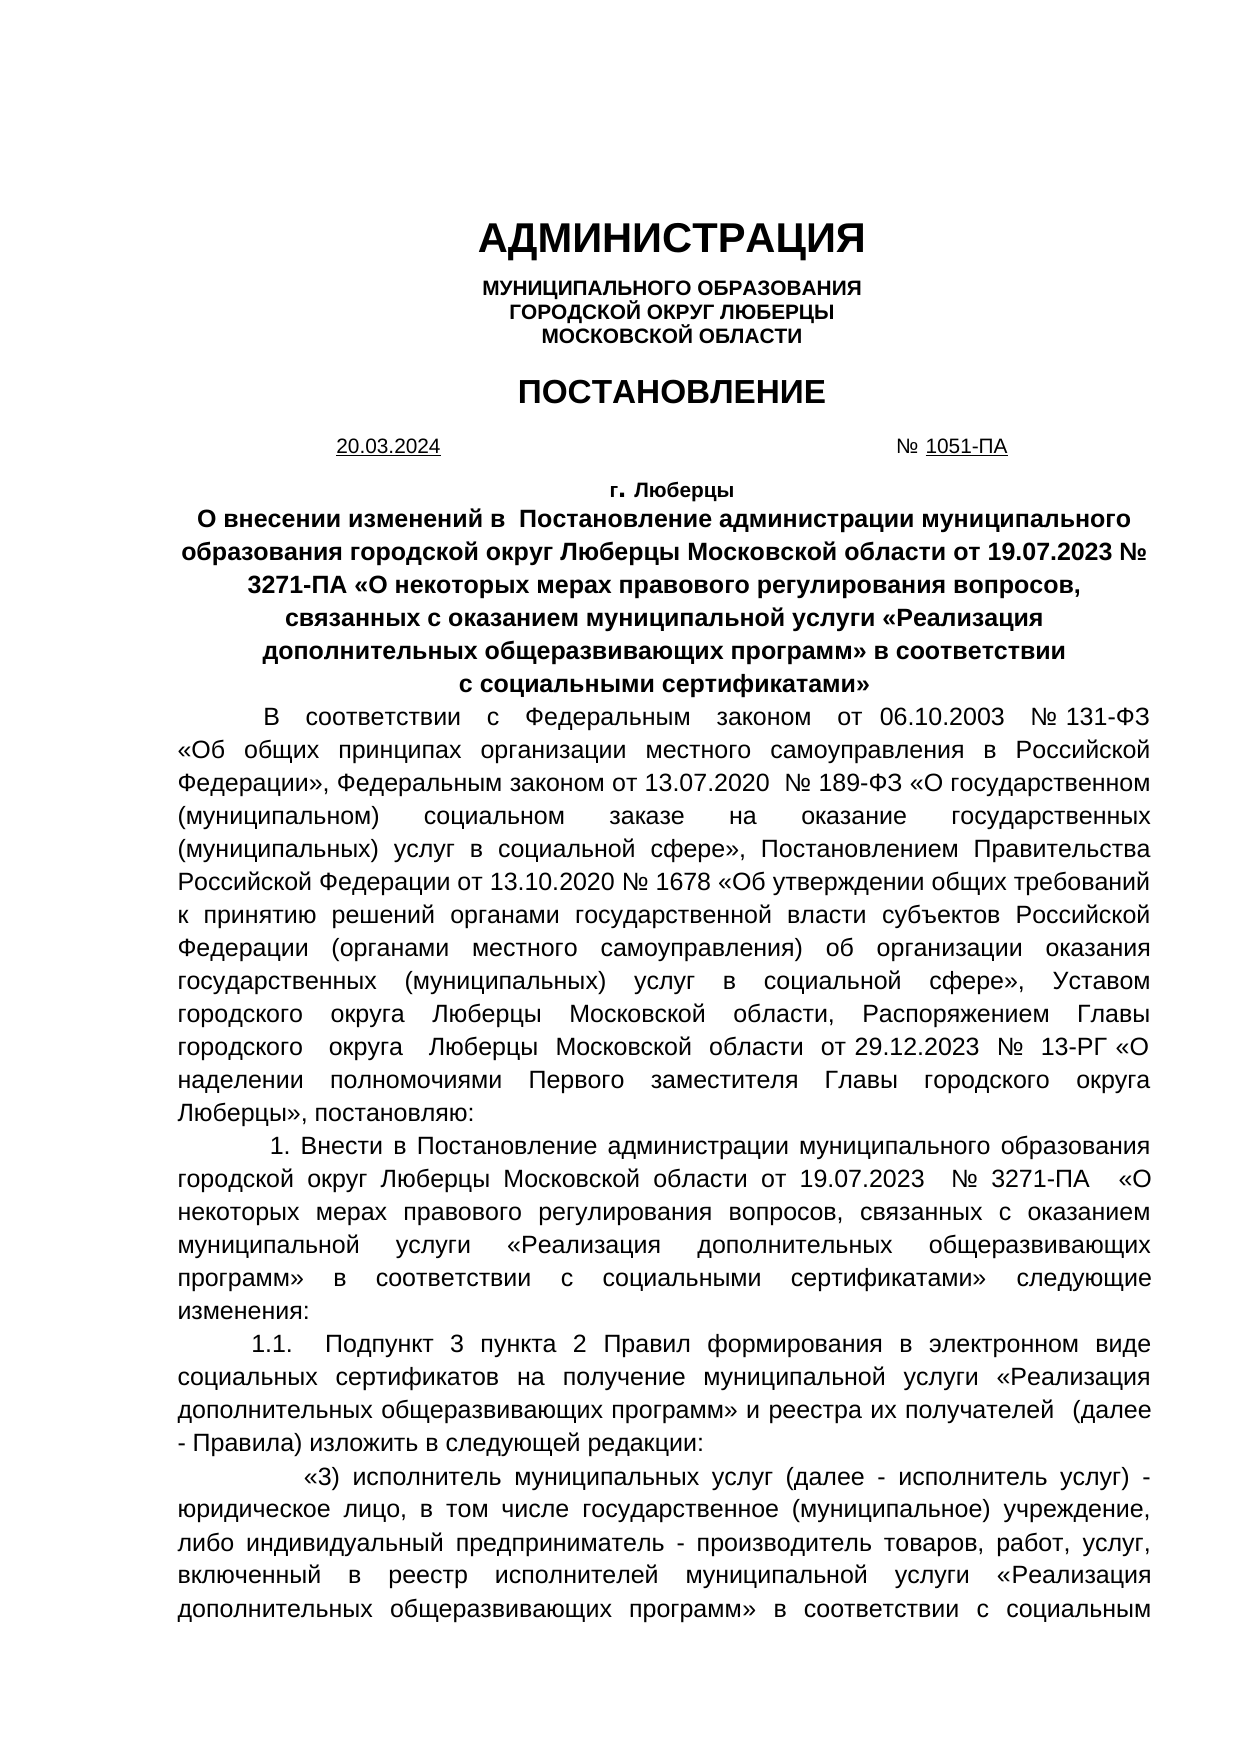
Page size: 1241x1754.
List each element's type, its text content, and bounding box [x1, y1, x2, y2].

text О внесении изменений в Постановление администрации муниципального образования городской округ Люберцы Московской области от 19.07.2023 № 3271-ПА «О некоторых мерах правового регулирования вопросов, связанных с оказанием муниципальной услуги «Реализация дополнительных общеразвивающих программ» в соответствии [177, 504, 1152, 665]
text 20.03.2024 № 1051-ПА [162, 434, 1181, 458]
text В соответствии с Федеральным законом от 06.10.2003 № 131-ФЗ «Об общих принципах организации местного самоуправления в Российской Федерации», Федеральным законом от 13.07.2020 № 189-ФЗ «О государственном (муниципальном) социальном заказе на оказание государственных (муниципальных) услуг в социальной сфере», Постановлением Правительства Российской Федерации от 13.10.2020 № 1678 «Об утверждении общих требований к принятию решений органами государственной власти субъектов Российской Федерации (органами местного самоуправления) об организации оказания государственных (муниципальных) услуг в социальной сфере», Уставом городского округа Люберцы Московской области, Распоряжением Главы городского округа Люберцы Московской области от 29.12.2023 № 13-РГ «О наделении полномочиями Первого заместителя Главы городского округа Люберцы», постановляю: [177, 702, 1152, 1127]
text АДМИНИСТРАЦИЯ [162, 214, 1181, 262]
text ПОСТАНОВЛЕНИЕ [162, 372, 1181, 410]
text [177, 1461, 1152, 1622]
list Подпункт 3 пункта 2 Правил формирования в электронном виде социальных сертификатов на получение муниципальной услуги «Реализация дополнительных общеразвивающих программ» и реестра их получателей (далее - Правила) изложить в следующей редакции: [177, 1329, 1152, 1457]
text г. Люберцы [162, 470, 1181, 504]
text МУНИЦИПАЛЬНОГО ОБРАЗОВАНИЯ [162, 276, 1181, 300]
text с социальными сертификатами» [177, 669, 1152, 698]
text 1. Внести в Постановление администрации муниципального образования городской округ Люберцы Московской области от 19.07.2023 № 3271-ПА «О некоторых мерах правового регулирования вопросов, связанных с оказанием муниципальной услуги «Реализация дополнительных общеразвивающих программ» в соответствии с социальными сертификатами» следующие изменения: [177, 1131, 1152, 1325]
text ГОРОДСКОЙ ОКРУГ ЛЮБЕРЦЫ МОСКОВСКОЙ ОБЛАСТИ [162, 300, 1181, 348]
